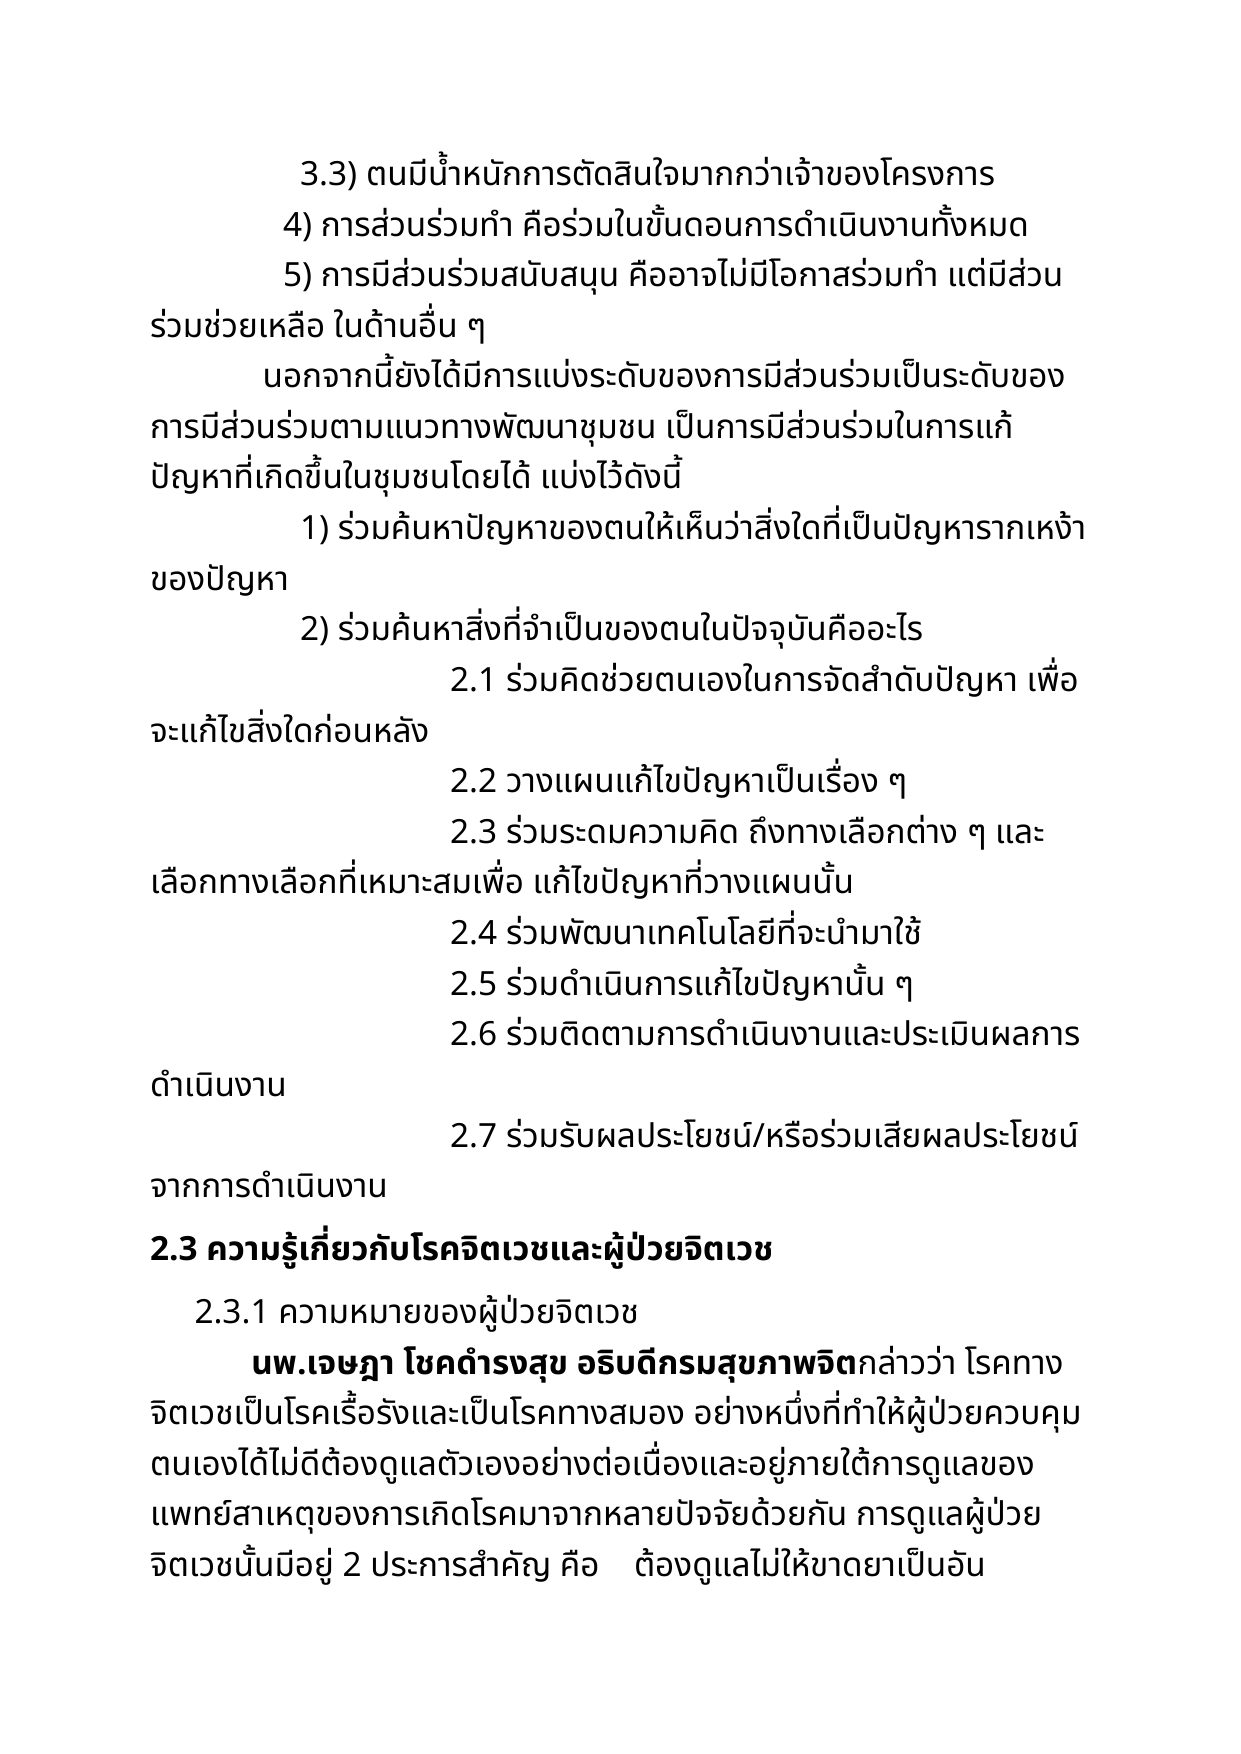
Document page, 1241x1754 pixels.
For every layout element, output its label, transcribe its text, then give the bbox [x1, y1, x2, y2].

text 2.3.1 ความหมายของผู้ป่วยจิตเวช [150, 1288, 1090, 1339]
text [150, 1339, 1090, 1591]
text 2.3 ความรู้เกี่ยวกับโรคจิตเวชและผู้ป่วยจิตเวช [150, 1225, 1090, 1276]
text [150, 150, 1090, 1212]
